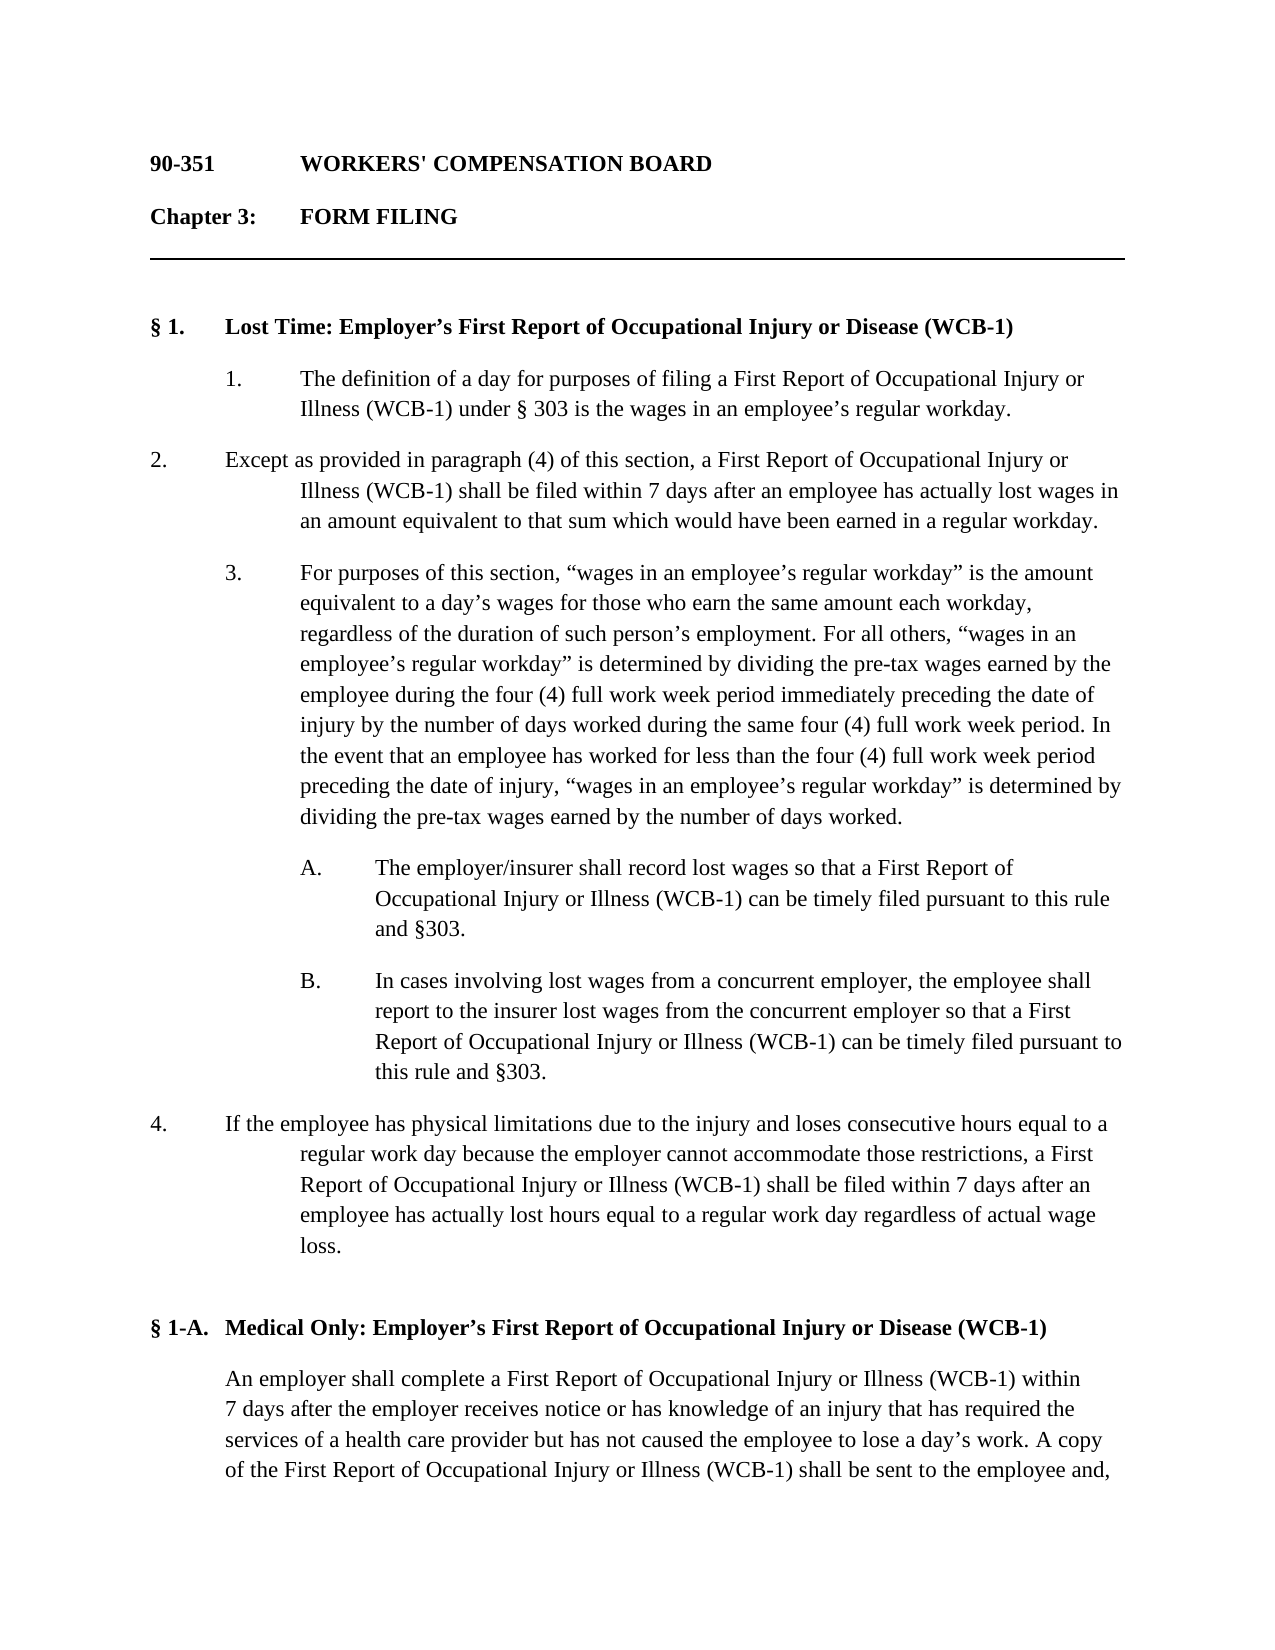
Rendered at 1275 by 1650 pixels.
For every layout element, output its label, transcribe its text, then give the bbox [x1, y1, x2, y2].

text 90-351 WORKERS' COMPENSATION BOARD [150, 150, 1125, 177]
text 2. Except as provided in paragraph (4) of this section, a First Report of Occupational Injury or Illness (WCB-1) shall be filed within 7 days after an employee has actually lost wages in an amount equivalent to that sum which would have been earned in a regular workday. [150, 446, 1125, 534]
text B. In cases involving lost wages from a concurrent employer, the employee shall report to the insurer lost wages from the concurrent employer so that a First Report of Occupational Injury or Illness (WCB-1) can be timely filed pursuant to this rule and §303. [150, 967, 1125, 1085]
text Chapter 3: FORM FILING [150, 203, 1125, 230]
text § 1. Lost Time: Employer’s First Report of Occupational Injury or Disease (WCB-1) [150, 313, 1125, 339]
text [225, 1365, 1125, 1483]
text § 1-A. Medical Only: Employer’s First Report of Occupational Injury or Disease (WCB-1) [150, 1313, 1125, 1340]
text 4. If the employee has physical limitations due to the injury and loses consecutive hours equal to a regular work day because the employer cannot accommodate those restrictions, a First Report of Occupational Injury or Illness (WCB-1) shall be filed within 7 days after an employee has actually lost hours equal to a regular work day regardless of actual wage loss. [150, 1109, 1125, 1258]
text A. The employer/insurer shall record lost wages so that a First Report of Occupational Injury or Illness (WCB-1) can be timely filed pursuant to this rule and §303. [150, 854, 1134, 942]
text 1. The definition of a day for purposes of filing a First Report of Occupational Injury or Illness (WCB-1) under § 303 is the wages in an employee’s regular workday. [150, 364, 1125, 421]
text 3. For purposes of this section, “wages in an employee’s regular workday” is the amount equivalent to a day’s wages for those who earn the same amount each workday, regardless of the duration of such person’s employment. For all others, “wages in an employee’s regular workday” is determined by dividing the pre-tax wages earned by the employee during the four (4) full work week period immediately preceding the date of injury by the number of days worked during the same four (4) full work week period. In the event that an employee has worked for less than the four (4) full work week period preceding the date of injury, “wages in an employee’s regular workday” is determined by dividing the pre-tax wages earned by the number of days worked. [225, 559, 1125, 829]
